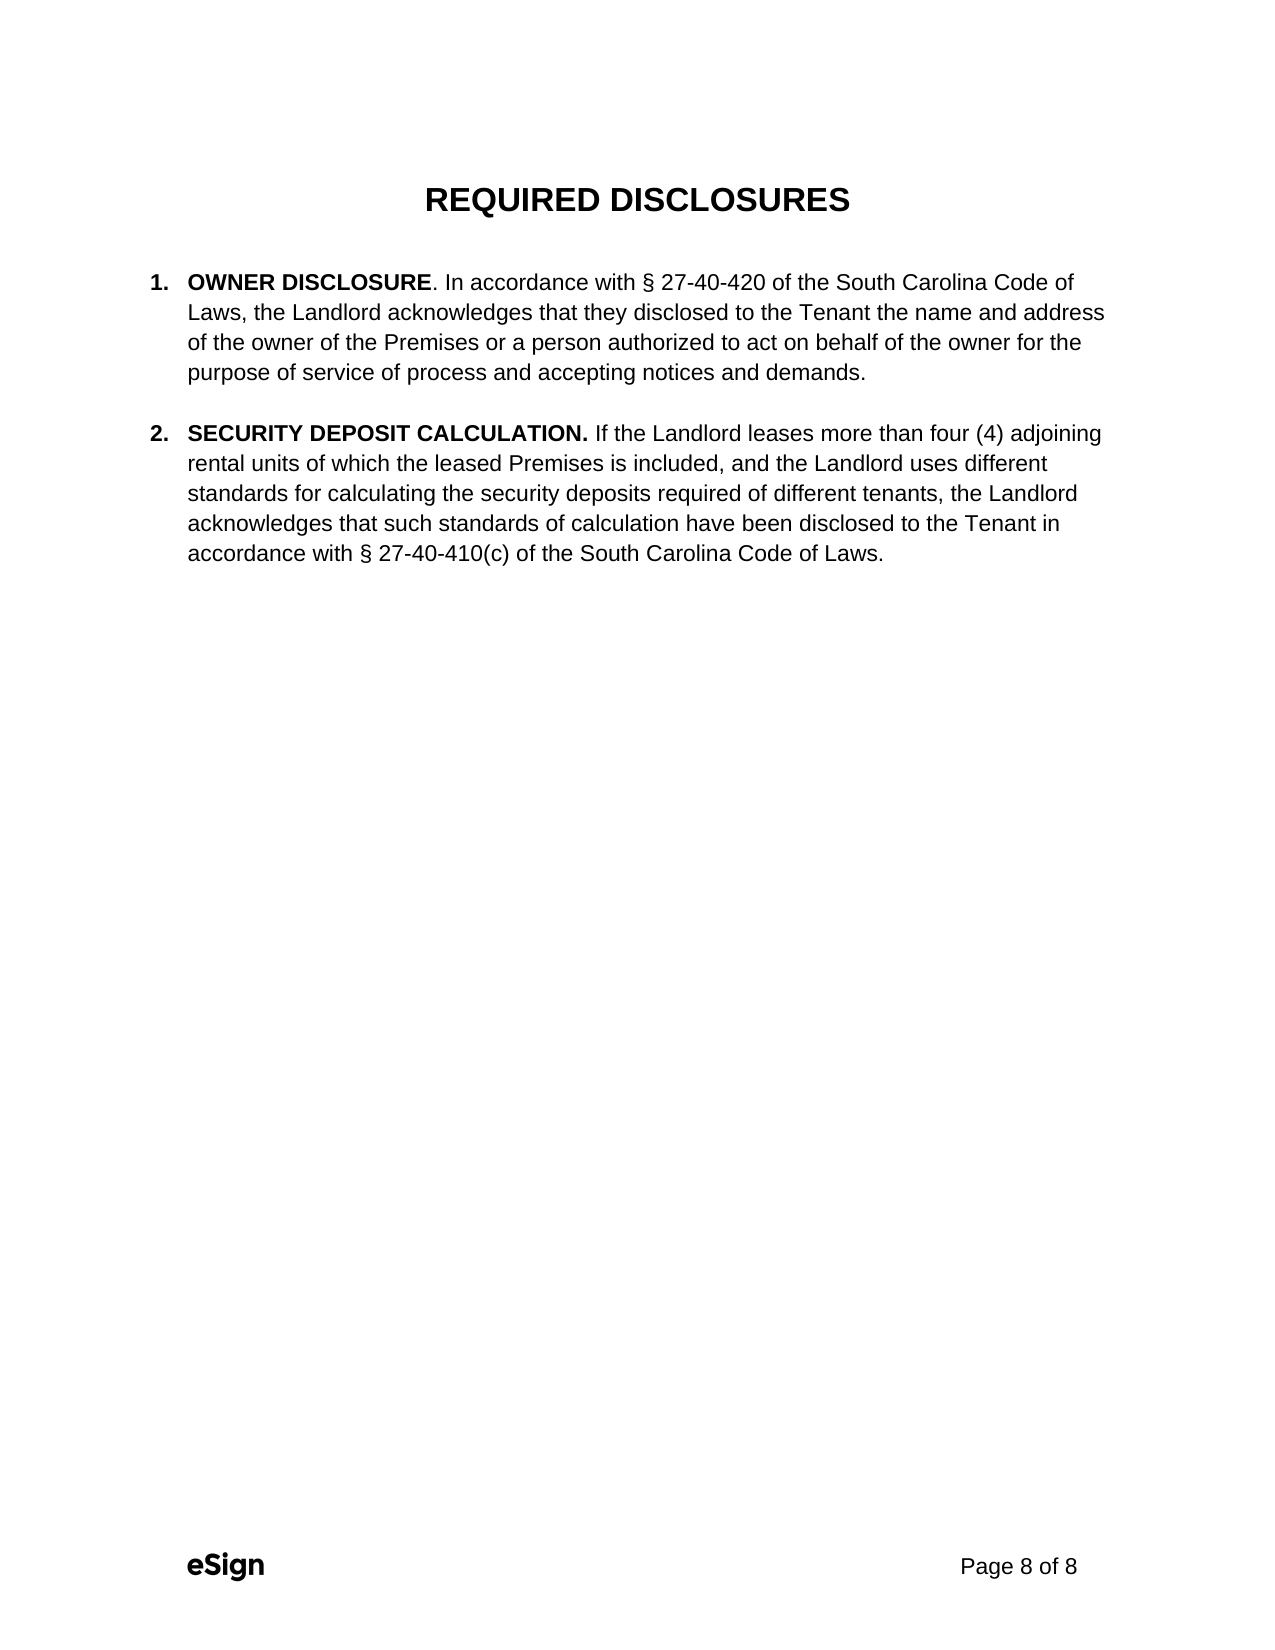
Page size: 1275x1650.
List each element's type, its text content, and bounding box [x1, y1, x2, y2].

list SECURITY DEPOSIT CALCULATION. If the Landlord leases more than four (4) adjoining rental units of which the leased Premises is included, and the Landlord uses different standards for calculating the security deposits required of different tenants, the Landlord acknowledges that such standards of calculation have been disclosed to the Tenant in accordance with § 27-40-410(c) of the South Carolina Code of Laws. [150, 419, 1125, 567]
text REQUIRED DISCLOSURES [150, 180, 1125, 219]
list OWNER DISCLOSURE. In accordance with § 27-40-420 of the South Carolina Code of Laws, the Landlord acknowledges that they disclosed to the Tenant the name and address of the owner of the Premises or a person authorized to act on behalf of the owner for the purpose of service of process and accepting notices and demands. [150, 268, 1125, 386]
picture [172, 1538, 282, 1592]
